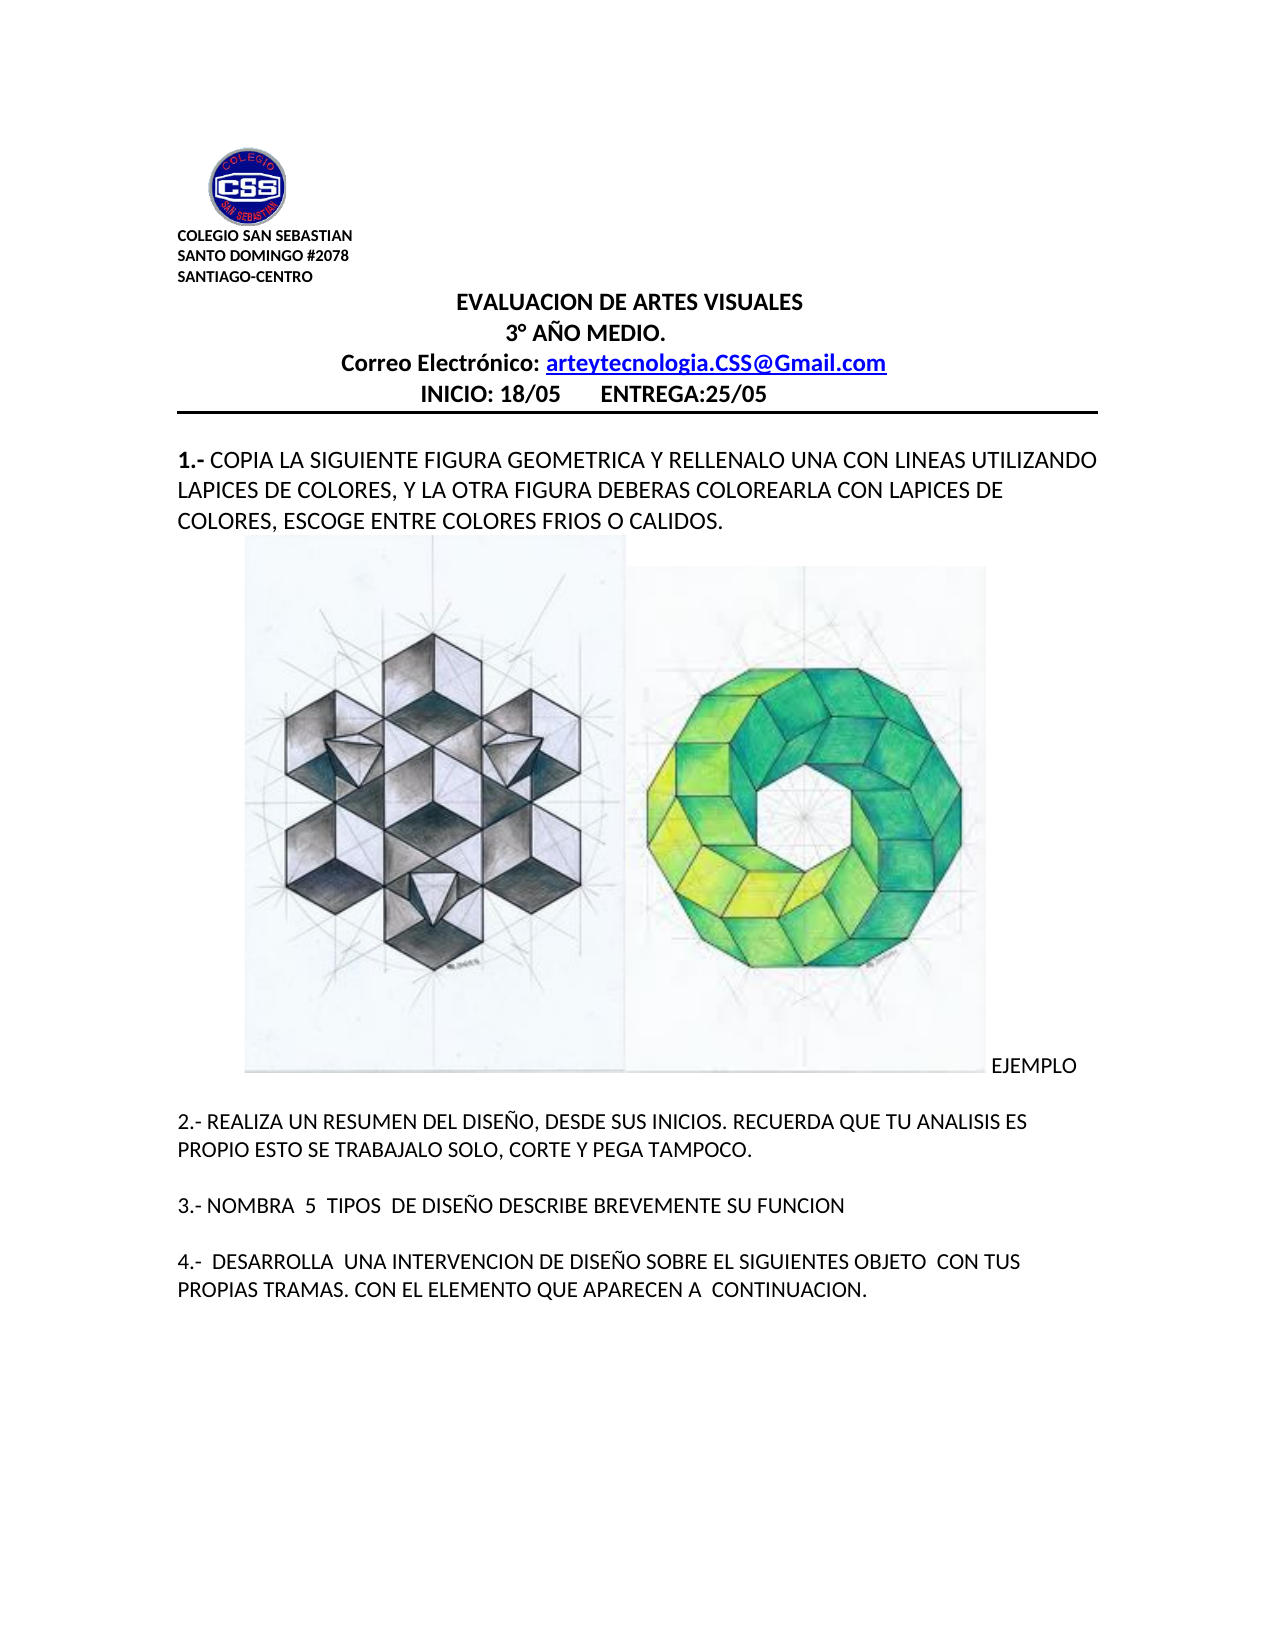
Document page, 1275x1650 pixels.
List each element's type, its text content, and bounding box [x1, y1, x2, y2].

text INICIO: 18/05 ENTREGA:25/05 [177, 378, 1098, 411]
text EVALUACION DE ARTES VISUALES [177, 286, 1098, 317]
text 3° AÑO MEDIO. [177, 317, 1098, 347]
picture [208, 147, 287, 226]
picture [244, 535, 987, 1073]
text COLEGIO SAN SEBASTIAN [177, 225, 1098, 246]
text 3.- NOMBRA 5 TIPOS DE DISEÑO DESCRIBE BREVEMENTE SU FUNCION [177, 1191, 1098, 1219]
text Correo Electrónico: arteytecnologia.CSS@Gmail.com [177, 347, 1098, 378]
text SANTO DOMINGO #2078 [177, 246, 1098, 266]
text 1.- COPIA LA SIGUIENTE FIGURA GEOMETRICA Y RELLENALO UNA CON LINEAS UTILIZANDO LAPICES DE COLORES, Y LA OTRA FIGURA DEBERAS COLOREARLA CON LAPICES DE COLORES, ESCOGE ENTRE COLORES FRIOS O CALIDOS. [177, 444, 1098, 536]
text 4.- DESARROLLA UNA INTERVENCION DE DISEÑO SOBRE EL SIGUIENTES OBJETO CON TUS PROPIAS TRAMAS. CON EL ELEMENTO QUE APARECEN A CONTINUACION. [177, 1247, 1098, 1303]
text 2.- REALIZA UN RESUMEN DEL DISEÑO, DESDE SUS INICIOS. RECUERDA QUE TU ANALISIS ES PROPIO ESTO SE TRABAJALO SOLO, CORTE Y PEGA TAMPOCO. [177, 1107, 1098, 1163]
text SANTIAGO-CENTRO [177, 266, 1098, 286]
